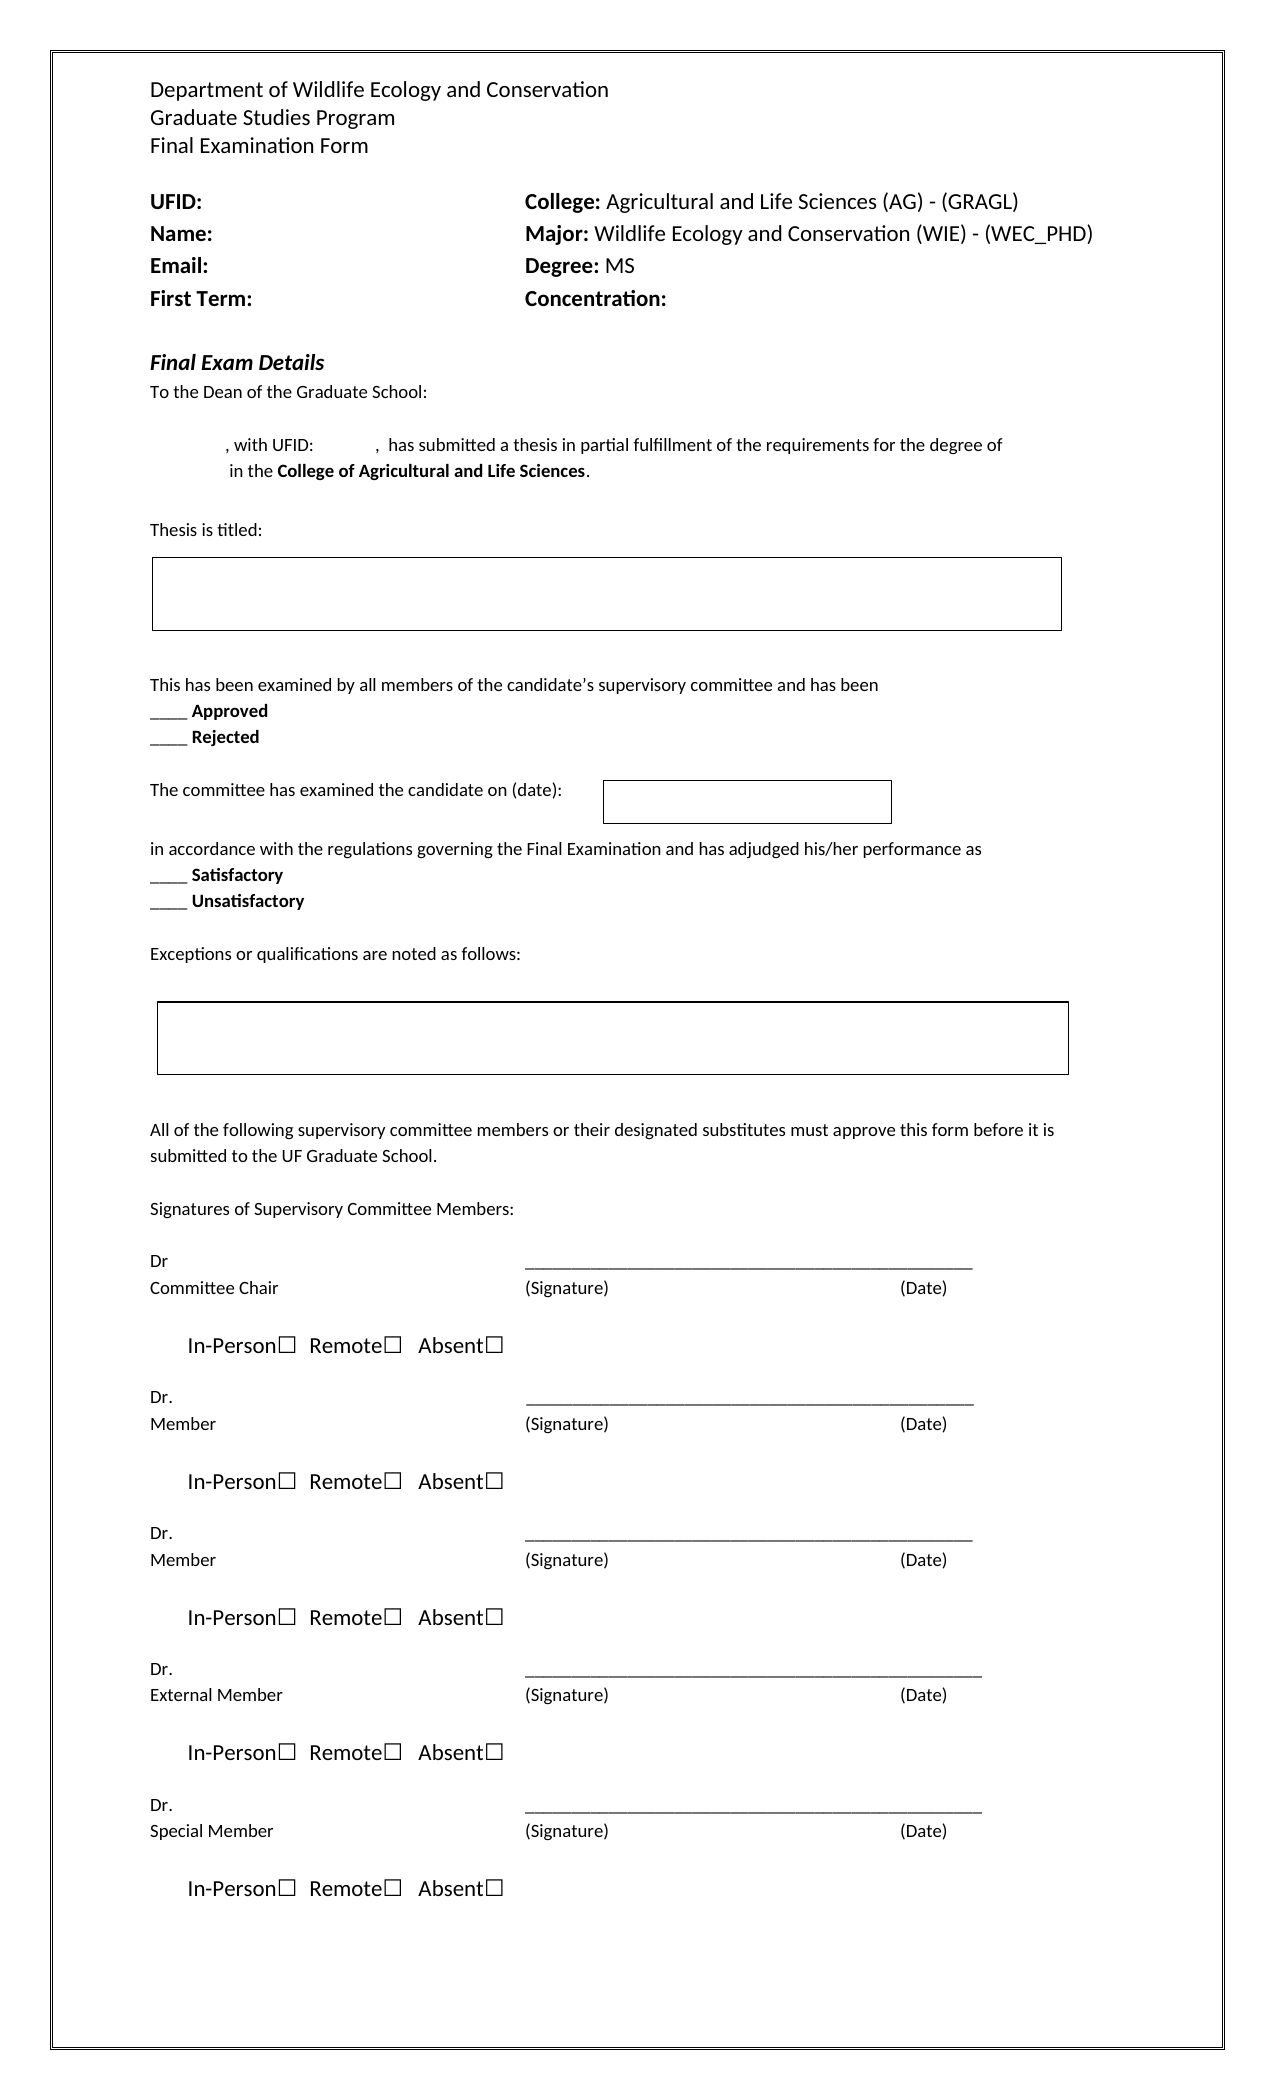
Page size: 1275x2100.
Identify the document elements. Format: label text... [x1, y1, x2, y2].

text Email: Degree: MS [150, 251, 1125, 279]
text UFID: College: Agricultural and Life Sciences (AG) - (GRAGL) [150, 187, 1125, 215]
text ____ Approved [150, 699, 1125, 722]
text Special Member (Signature) (Date) [150, 1819, 1125, 1842]
text In-Person Remote Absent [187, 1872, 1125, 1903]
text Dr ________________________________________________ [150, 1250, 1125, 1273]
text Dr. _________________________________________________ [150, 1793, 1125, 1816]
text Name: Major: Wildlife Ecology and Conservation (WIE) - (WEC_PHD) [150, 219, 1125, 247]
text in accordance with the regulations governing the Final Examination and has adjudged his/her performance as [150, 837, 1125, 860]
text The committee has examined the candidate on (date): [150, 778, 1125, 801]
text In-Person Remote Absent [187, 1736, 1125, 1767]
text All of the following supervisory committee members or their designated substitutes must approve this form before it is submitted to the UF Graduate School. [150, 1118, 1125, 1167]
text Member (Signature) (Date) [150, 1548, 1125, 1571]
text This has been examined by all members of the candidate’s supervisory committee and has been [150, 673, 1125, 696]
text Exceptions or qualifications are noted as follows: [150, 942, 1125, 965]
text Dr. ________________________________________________ [150, 1386, 1125, 1408]
text To the Dean of the Graduate School: [150, 380, 1125, 403]
text ____ Unsatisfactory [150, 889, 1125, 912]
text In-Person Remote Absent [187, 1464, 1125, 1496]
text External Member (Signature) (Date) [150, 1683, 1125, 1706]
text Final Exam Details [150, 348, 1125, 376]
text Committee Chair (Signature) (Date) [150, 1276, 1125, 1299]
text First Term: Concentration: [150, 284, 1125, 312]
text In-Person Remote Absent [187, 1600, 1125, 1632]
text ____ Rejected [150, 726, 1125, 748]
text Thesis is titled: [150, 518, 1125, 541]
text Dr. ________________________________________________ [150, 1521, 1125, 1544]
text , with UFID: , has submitted a thesis in partial fulfillment of the requirements for the degree of in the College of Agricultural and Life Sciences. [150, 433, 1125, 482]
text In-Person Remote Absent [187, 1329, 1125, 1360]
text ____ Satisfactory [150, 863, 1125, 886]
text Signatures of Supervisory Committee Members: [150, 1197, 1125, 1220]
text Member (Signature) (Date) [150, 1412, 1125, 1435]
text Dr. _________________________________________________ [150, 1657, 1125, 1680]
